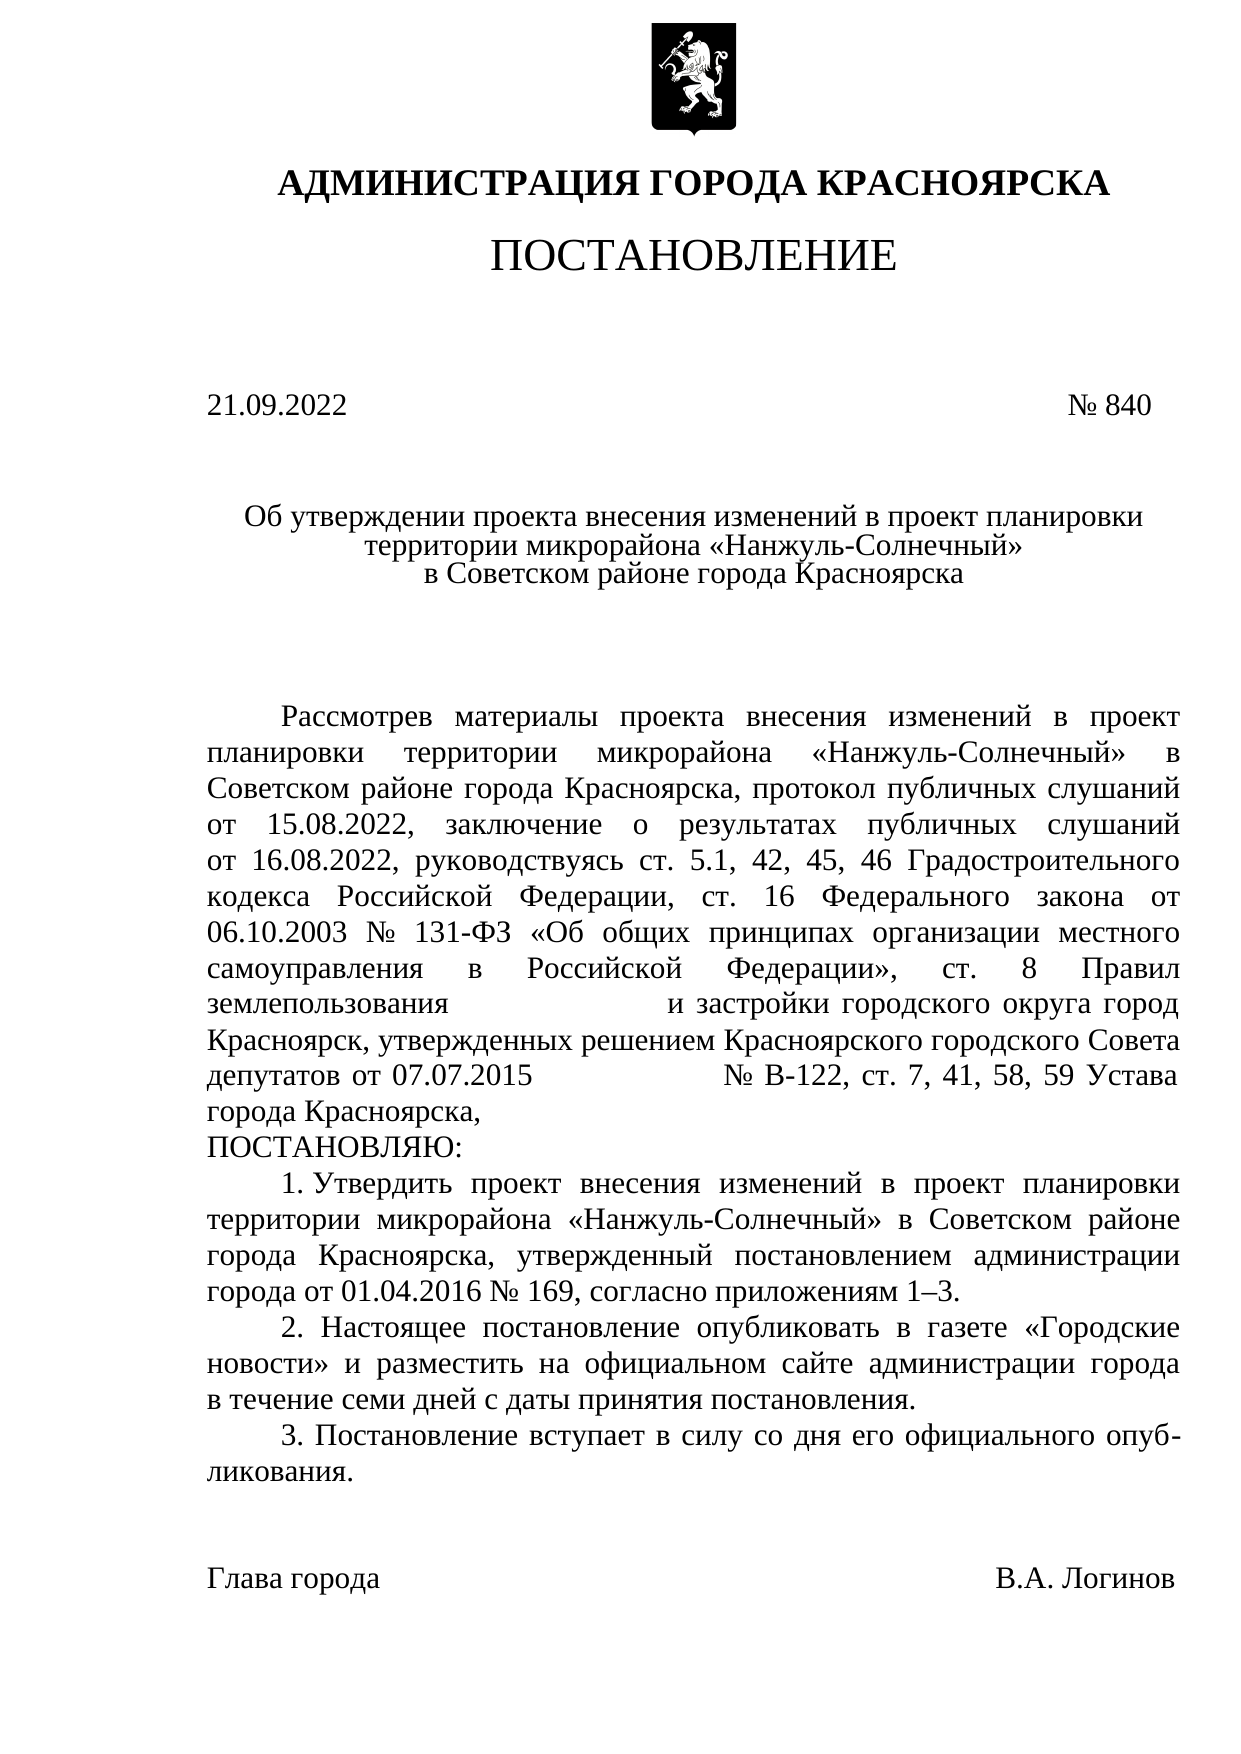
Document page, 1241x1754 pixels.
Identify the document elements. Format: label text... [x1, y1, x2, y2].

title территории микрорайона «Нанжуль-Солнечный» [207, 532, 1181, 561]
text 3. Постановление вступает в силу со дня его официального опубликования. [207, 1416, 1181, 1488]
picture [651, 23, 737, 137]
table_header № 840 [694, 386, 1192, 422]
text 1. Утвердить проект внесения изменений в проект планировки территории микрорайона «Нанжуль-Солнечный» в Советском районе города Красноярска, утвержденный постановлением администрации города от 01.04.2016 № 169, согласно приложениям 1–3. [207, 1164, 1181, 1308]
text Рассмотрев материалы проекта внесения изменений в проект планировки территории микрорайона «Нанжуль-Солнечный» в Советском районе города Красноярска, протокол публичных слушаний от 15.08.2022, заключение о результатах публичных слушаний от 16.08.2022, руководствуясь ст. 5.1, 42, 45, 46 Градостроительного кодекса Российской Федерации, ст. 16 Федерального закона от 06.10.2003 № 131-ФЗ «Об общих принципах организации местного самоуправления в Российской Федерации», ст. 8 Правил землепользования и застройки городского округа город Красноярск, утвержденных решением Красноярского городского Совета депутатов от 07.07.2015 № В-122, ст. 7, 41, 58, 59 Устава города Красноярска, [207, 697, 1181, 1128]
title в Советском районе города Красноярска [207, 561, 1181, 589]
text ПОСТАНОВЛЯЮ: [207, 1128, 1181, 1164]
text Глава города В.А. Логинов [207, 1560, 1181, 1596]
list 2. Настоящее постановление опубликовать в газете «Городские новости» и разместить на официальном сайте администрации города в течение семи дней с даты принятия постановления. [207, 1308, 1181, 1416]
text ПОСТАНОВЛЕНИЕ [207, 228, 1181, 280]
title Об утверждении проекта внесения изменений в проект планировки [207, 503, 1181, 532]
text АДМИНИСТРАЦИЯ ГОРОДА КРАСНОЯРСКА [207, 161, 1181, 204]
table_header 21.09.2022 [195, 386, 694, 422]
